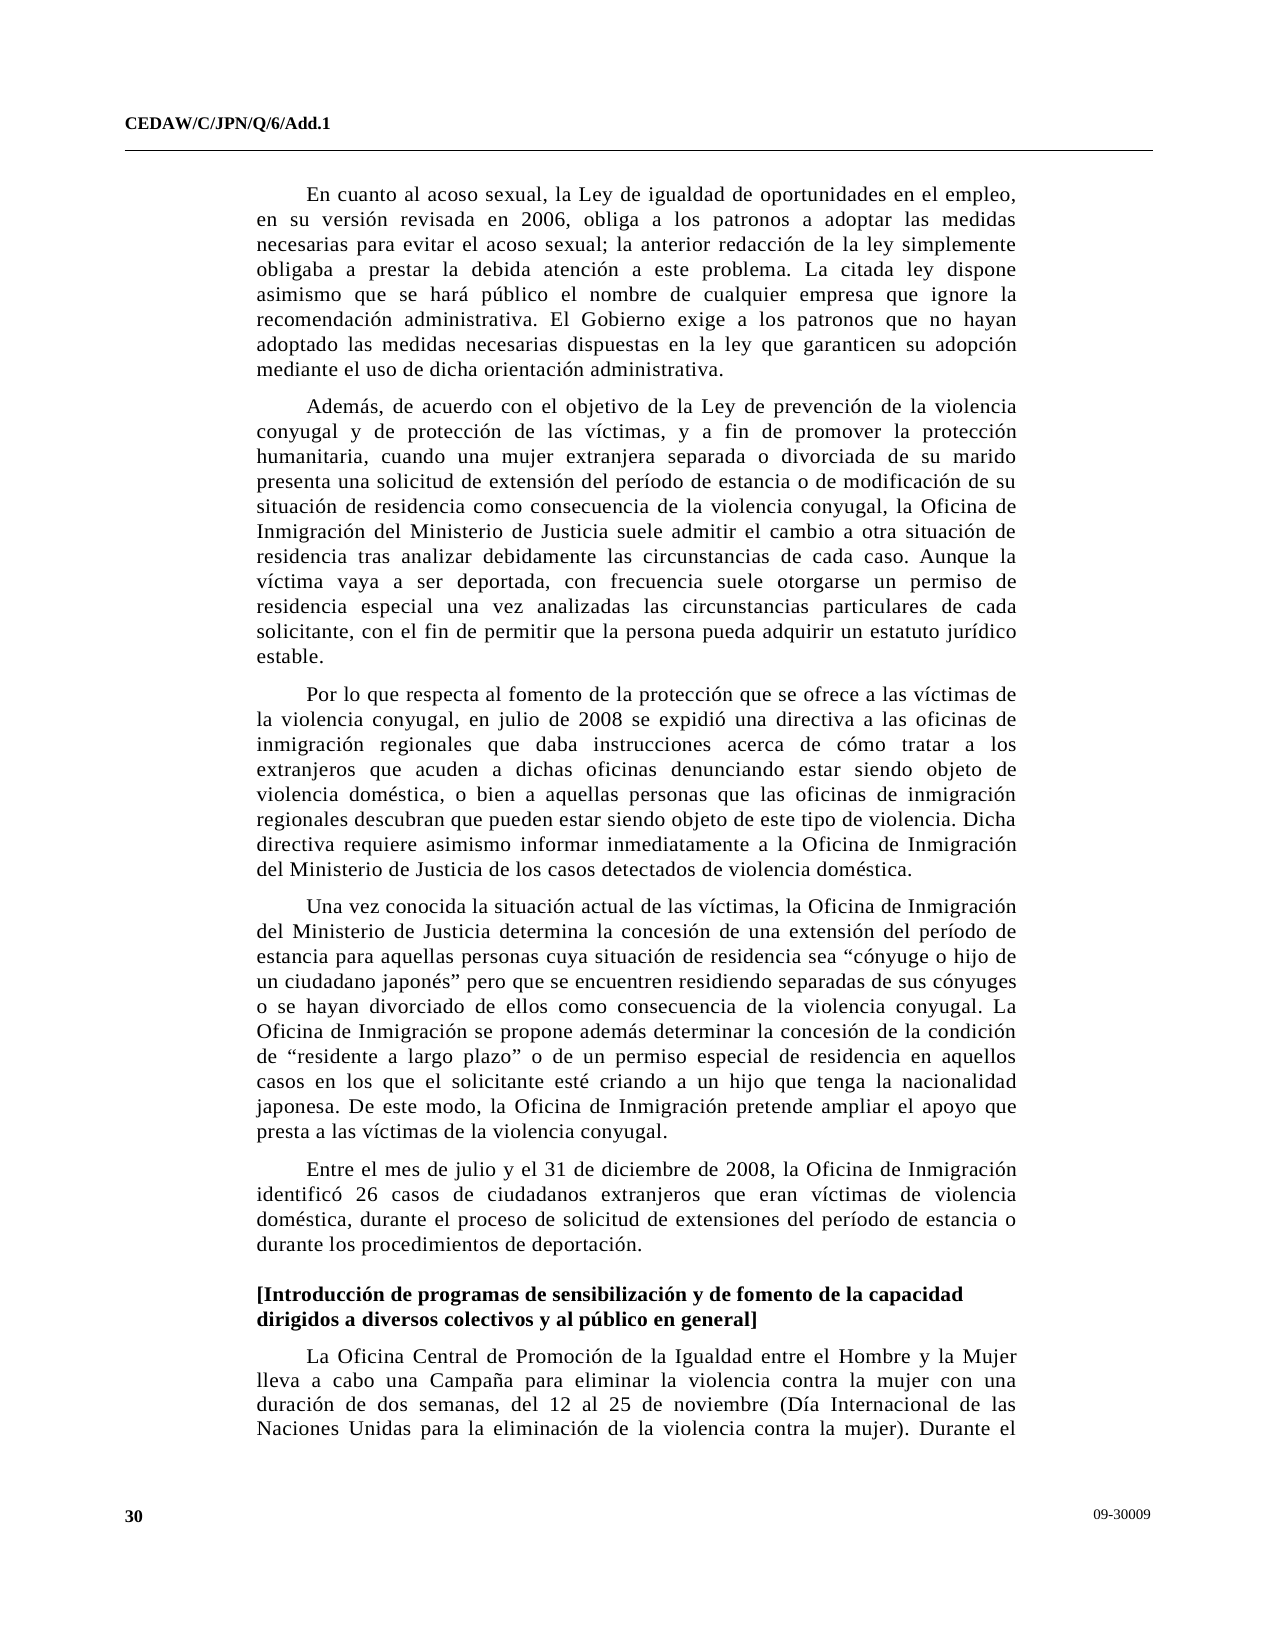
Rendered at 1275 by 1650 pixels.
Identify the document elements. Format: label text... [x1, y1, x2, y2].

text En cuanto al acoso sexual, la Ley de igualdad de oportunidades en el empleo, en su versión revisada en 2006, obliga a los patronos a adoptar las medidas necesarias para evitar el acoso sexual; la anterior redacción de la ley simplemente obligaba a prestar la debida atención a este problema. La citada ley dispone asimismo que se hará público el nombre de cualquier empresa que ignore la recomendación administrativa. El Gobierno exige a los patronos que no hayan adoptado las medidas necesarias dispuestas en la ley que garanticen su adopción mediante el uso de dicha orientación administrativa. [256, 181, 1018, 381]
text Entre el mes de julio y el 31 de diciembre de 2008, la Oficina de Inmigración identificó 26 casos de ciudadanos extranjeros que eran víctimas de violencia doméstica, durante el proceso de solicitud de extensiones del período de estancia o durante los procedimientos de deportación. [256, 1156, 1018, 1256]
text Una vez conocida la situación actual de las víctimas, la Oficina de Inmigración del Ministerio de Justicia determina la concesión de una extensión del período de estancia para aquellas personas cuya situación de residencia sea “cónyuge o hijo de un ciudadano japonés” pero que se encuentren residiendo separadas de sus cónyuges o se hayan divorciado de ellos como consecuencia de la violencia conyugal. La Oficina de Inmigración se propone además determinar la concesión de la condición de “residente a largo plazo” o de un permiso especial de residencia en aquellos casos en los que el solicitante esté criando a un hijo que tenga la nacionalidad japonesa. De este modo, la Oficina de Inmigración pretende ampliar el apoyo que presta a las víctimas de la violencia conyugal. [256, 894, 1018, 1144]
text Por lo que respecta al fomento de la protección que se ofrece a las víctimas de la violencia conyugal, en julio de 2008 se expidió una directiva a las oficinas de inmigración regionales que daba instrucciones acerca de cómo tratar a los extranjeros que acuden a dichas oficinas denunciando estar siendo objeto de violencia doméstica, o bien a aquellas personas que las oficinas de inmigración regionales descubran que pueden estar siendo objeto de este tipo de violencia. Dicha directiva requiere asimismo informar inmediatamente a la Oficina de Inmigración del Ministerio de Justicia de los casos detectados de violencia doméstica. [256, 681, 1018, 881]
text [256, 1344, 1018, 1441]
text [Introducción de programas de sensibilización y de fomento de la capacidad dirigidos a diversos colectivos y al público en general] [124, 1281, 1019, 1331]
text Además, de acuerdo con el objetivo de la Ley de prevención de la violencia conyugal y de protección de las víctimas, y a fin de promover la protección humanitaria, cuando una mujer extranjera separada o divorciada de su marido presenta una solicitud de extensión del período de estancia o de modificación de su situación de residencia como consecuencia de la violencia conyugal, la Oficina de Inmigración del Ministerio de Justicia suele admitir el cambio a otra situación de residencia tras analizar debidamente las circunstancias de cada caso. Aunque la víctima vaya a ser deportada, con frecuencia suele otorgarse un permiso de residencia especial una vez analizadas las circunstancias particulares de cada solicitante, con el fin de permitir que la persona pueda adquirir un estatuto jurídico estable. [256, 394, 1018, 669]
